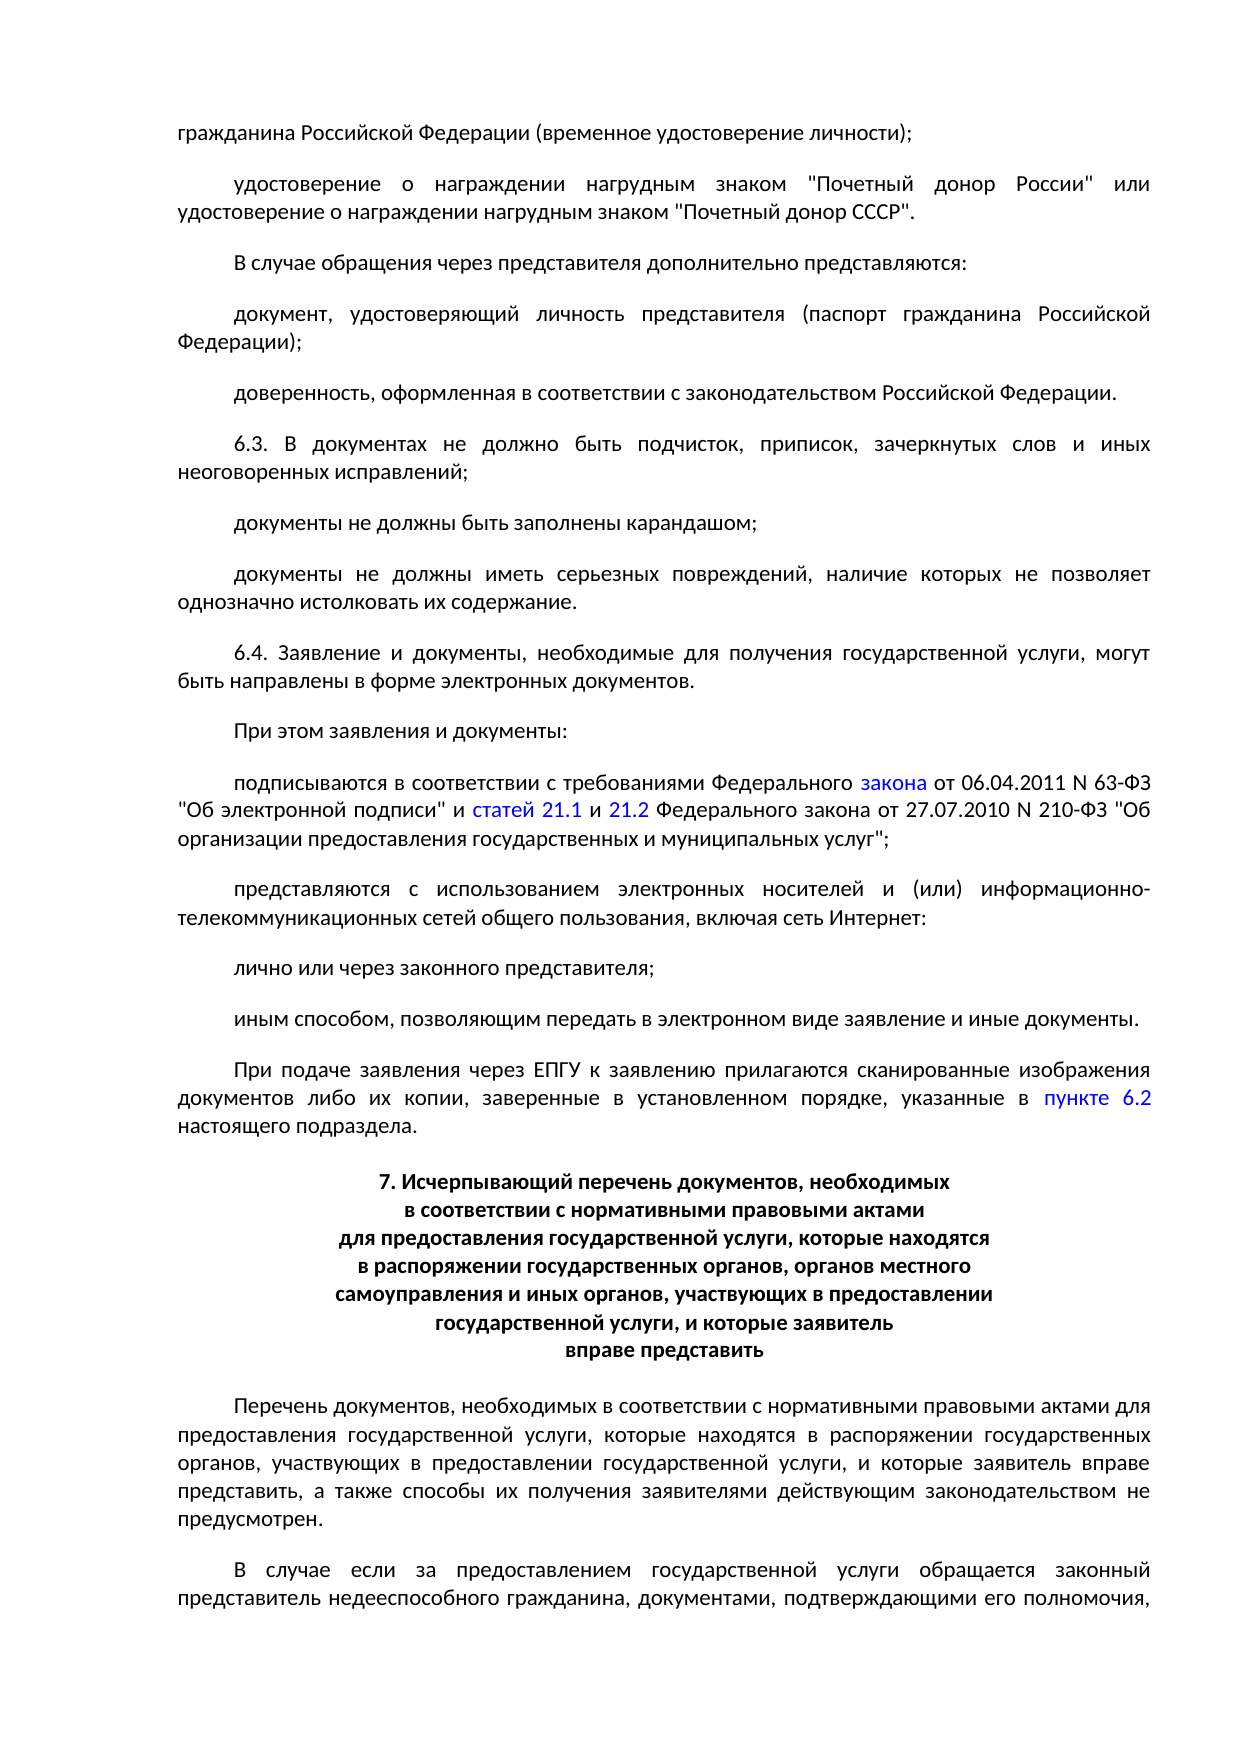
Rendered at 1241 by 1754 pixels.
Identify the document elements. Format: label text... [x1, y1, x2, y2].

title вправе представить [177, 1336, 1152, 1364]
text иным способом, позволяющим передать в электронном виде заявление и иные документы. [177, 1004, 1152, 1032]
text лично или через законного представителя; [177, 953, 1152, 982]
text представляются с использованием электронных носителей и (или) информационно-телекоммуникационных сетей общего пользования, включая сеть Интернет: [177, 874, 1152, 931]
text При подаче заявления через ЕПГУ к заявлению прилагаются сканированные изображения документов либо их копии, заверенные в установленном порядке, указанные в пункте 6.2 настоящего подраздела. [177, 1055, 1152, 1139]
title в соответствии с нормативными правовыми актами [177, 1196, 1152, 1223]
text документ, удостоверяющий личность представителя (паспорт гражданина Российской Федерации); [177, 299, 1152, 355]
title государственной услуги, и которые заявитель [177, 1308, 1152, 1336]
text В случае обращения через представителя дополнительно представляются: [177, 248, 1152, 276]
text документы не должны иметь серьезных повреждений, наличие которых не позволяет однозначно истолковать их содержание. [177, 559, 1152, 615]
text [177, 118, 1152, 146]
title самоуправления и иных органов, участвующих в предоставлении [177, 1279, 1152, 1308]
text подписываются в соответствии с требованиями Федерального закона от 06.04.2011 N 63-ФЗ "Об электронной подписи" и статей 21.1 и 21.2 Федерального закона от 27.07.2010 N 210-ФЗ "Об организации предоставления государственных и муниципальных услуг"; [177, 768, 1152, 852]
title в распоряжении государственных органов, органов местного [177, 1252, 1152, 1279]
text доверенность, оформленная в соответствии с законодательством Российской Федерации. [177, 378, 1152, 406]
text документы не должны быть заполнены карандашом; [177, 508, 1152, 536]
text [177, 1555, 1152, 1611]
title для предоставления государственной услуги, которые находятся [177, 1223, 1152, 1252]
text 6.3. В документах не должно быть подчисток, приписок, зачеркнутых слов и иных неоговоренных исправлений; [177, 429, 1152, 485]
text удостоверение о награждении нагрудным знаком "Почетный донор России" или удостоверение о награждении нагрудным знаком "Почетный донор СССР". [177, 169, 1152, 225]
title 7. Исчерпывающий перечень документов, необходимых [177, 1167, 1152, 1196]
text Перечень документов, необходимых в соответствии с нормативными правовыми актами для предоставления государственной услуги, которые находятся в распоряжении государственных органов, участвующих в предоставлении государственной услуги, и которые заявитель вправе представить, а также способы их получения заявителями действующим законодательством не предусмотрен. [177, 1392, 1152, 1532]
text При этом заявления и документы: [177, 717, 1152, 745]
text 6.4. Заявление и документы, необходимые для получения государственной услуги, могут быть направлены в форме электронных документов. [177, 638, 1152, 694]
